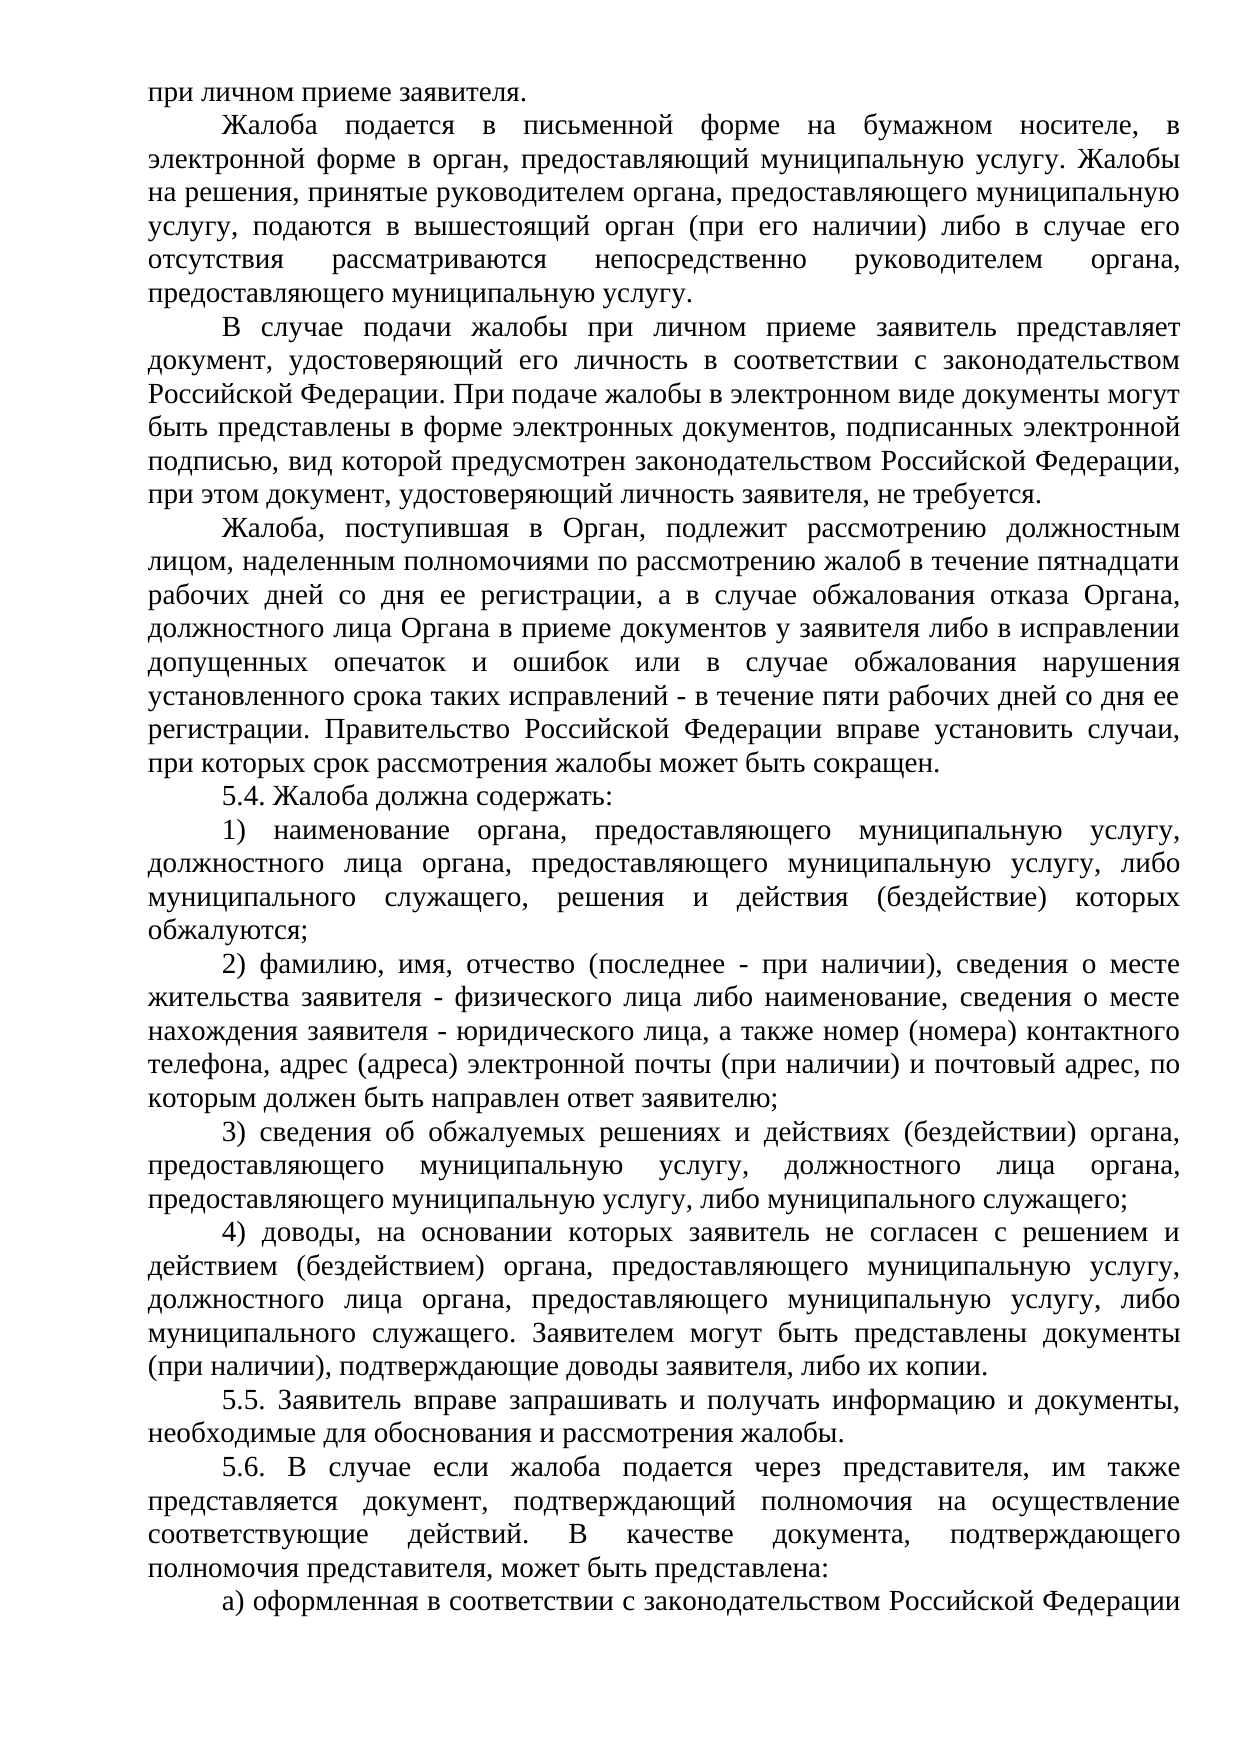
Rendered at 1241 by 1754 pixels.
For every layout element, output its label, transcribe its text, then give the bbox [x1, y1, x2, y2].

text 2) фамилию, имя, отчество (последнее - при наличии), сведения о месте жительства заявителя - физического лица либо наименование, сведения о месте нахождения заявителя - юридического лица, а также номер (номера) контактного телефона, адрес (адреса) электронной почты (при наличии) и почтовый адрес, по которым должен быть направлен ответ заявителю; [148, 946, 1181, 1114]
text 5.4. Жалоба должна содержать: [148, 778, 1181, 812]
text В случае подачи жалобы при личном приеме заявитель представляет документ, удостоверяющий его личность в соответствии с законодательством Российской Федерации. При подаче жалобы в электронном виде документы могут быть представлены в форме электронных документов, подписанных электронной подписью, вид которой предусмотрен законодательством Российской Федерации, при этом документ, удостоверяющий личность заявителя, не требуется. [148, 309, 1181, 510]
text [148, 1583, 1181, 1617]
text 3) сведения об обжалуемых решениях и действиях (бездействии) органа, предоставляющего муниципальную услугу, должностного лица органа, предоставляющего муниципальную услугу, либо муниципального служащего; [148, 1114, 1181, 1214]
text Жалоба подается в письменной форме на бумажном носителе, в электронной форме в орган, предоставляющий муниципальную услугу. Жалобы на решения, принятые руководителем органа, предоставляющего муниципальную услугу, подаются в вышестоящий орган (при его наличии) либо в случае его отсутствия рассматриваются непосредственно руководителем органа, предоставляющего муниципальную услугу. [148, 107, 1181, 309]
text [148, 74, 1181, 107]
text 4) доводы, на основании которых заявитель не согласен с решением и действием (бездействием) органа, предоставляющего муниципальную услугу, должностного лица органа, предоставляющего муниципальную услугу, либо муниципального служащего. Заявителем могут быть представлены документы (при наличии), подтверждающие доводы заявителя, либо их копии. [148, 1214, 1181, 1382]
text 5.5. Заявитель вправе запрашивать и получать информацию и документы, необходимые для обоснования и рассмотрения жалобы. [148, 1382, 1181, 1449]
text 5.6. В случае если жалоба подается через представителя, им также представляется документ, подтверждающий полномочия на осуществление соответствующие действий. В качестве документа, подтверждающего полномочия представителя, может быть представлена: [148, 1449, 1181, 1583]
text 1) наименование органа, предоставляющего муниципальную услугу, должностного лица органа, предоставляющего муниципальную услугу, либо муниципального служащего, решения и действия (бездействие) которых обжалуются; [148, 812, 1181, 946]
text Жалоба, поступившая в Орган, подлежит рассмотрению должностным лицом, наделенным полномочиями по рассмотрению жалоб в течение пятнадцати рабочих дней со дня ее регистрации, а в случае обжалования отказа Органа, должностного лица Органа в приеме документов у заявителя либо в исправлении допущенных опечаток и ошибок или в случае обжалования нарушения установленного срока таких исправлений - в течение пяти рабочих дней со дня ее регистрации. Правительство Российской Федерации вправе установить случаи, при которых срок рассмотрения жалобы может быть сокращен. [148, 510, 1181, 778]
